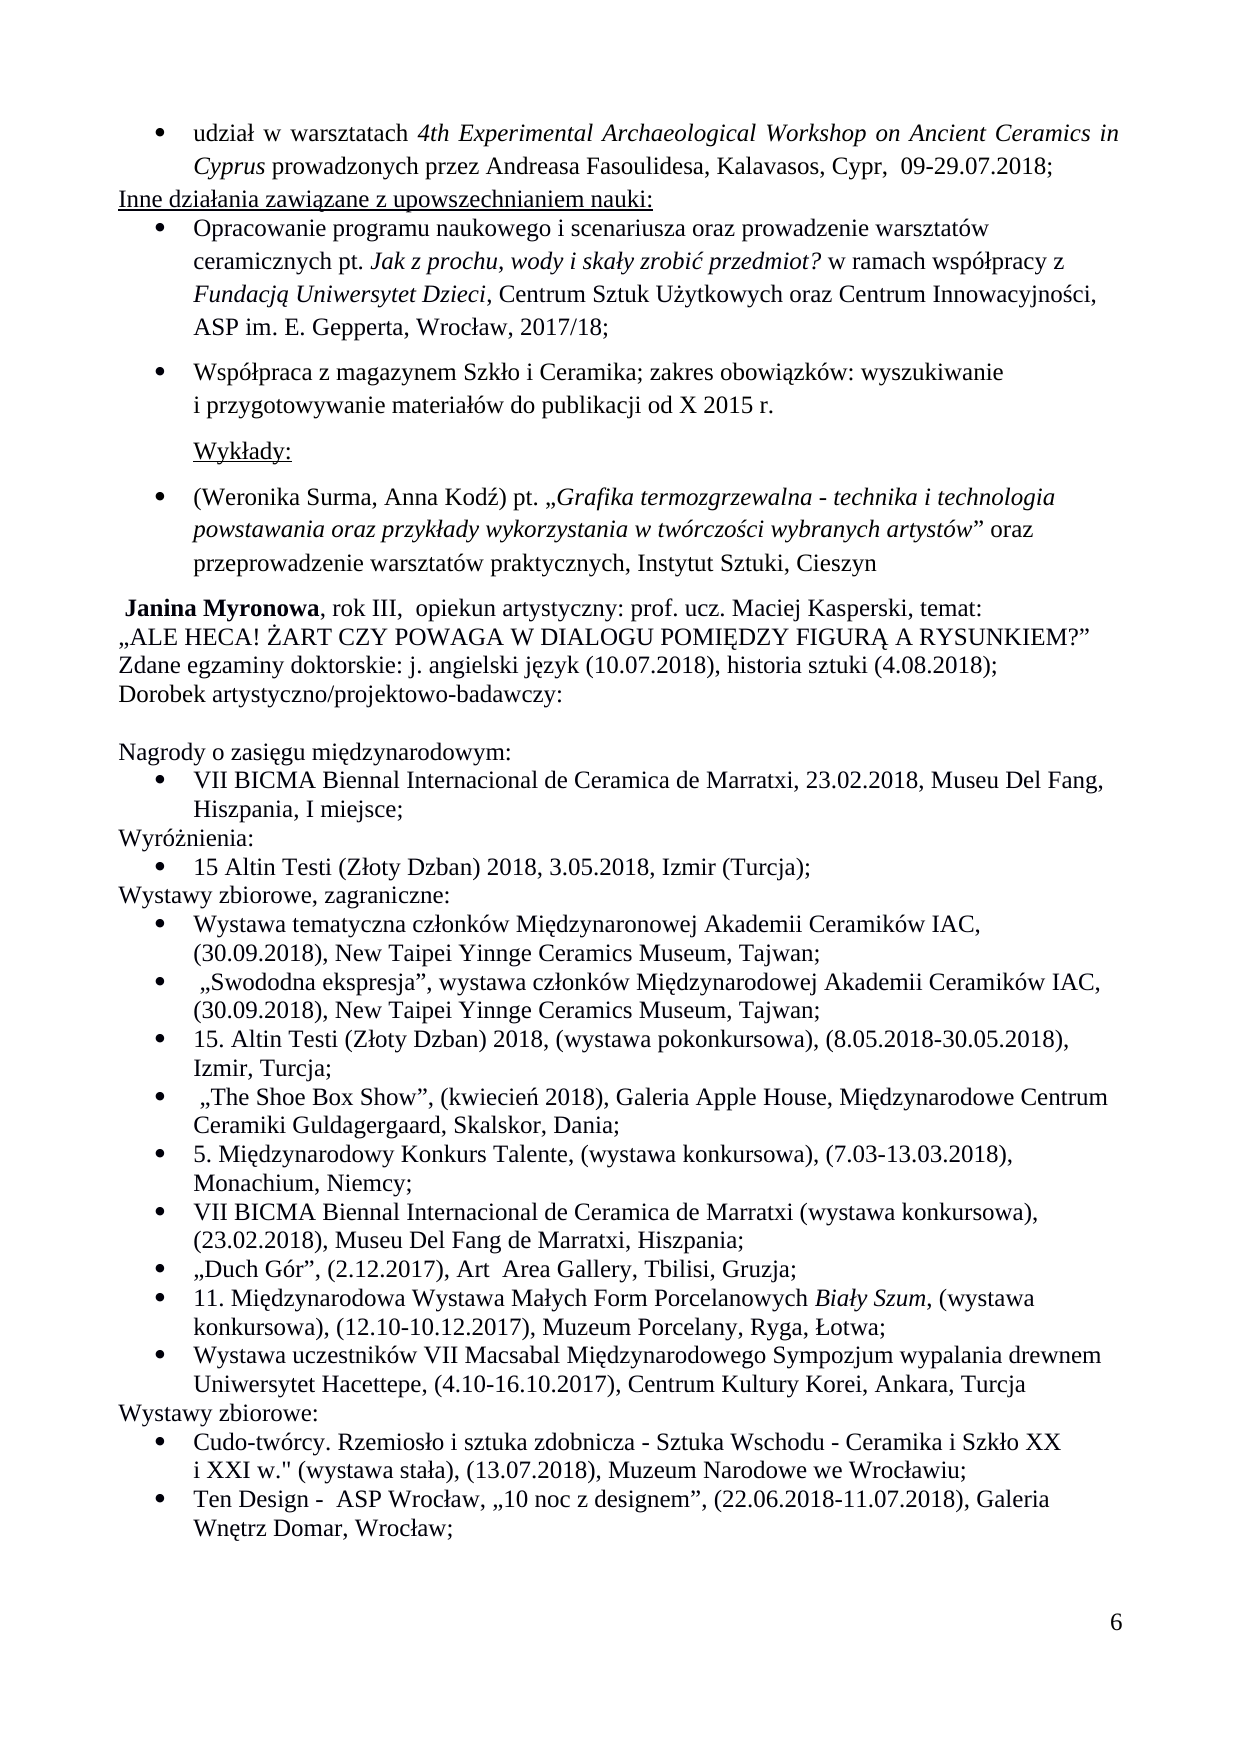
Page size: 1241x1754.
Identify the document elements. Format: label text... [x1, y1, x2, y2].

text Zdane egzaminy doktorskie: j. angielski język (10.07.2018), historia sztuki (4.08.2018); [118, 651, 1122, 679]
text Dorobek artystyczno/projektowo-badawczy: [118, 679, 1122, 708]
list „The Shoe Box Show”, (kwiecień 2018), Galeria Apple House, Międzynarodowe Centrum Ceramiki Guldagergaard, Skalskor, Dania; [156, 1082, 1122, 1139]
text Inne działania zawiązane z upowszechnianiem nauki: [118, 184, 1122, 213]
text Janina Myronowa, rok III, opiekun artystyczny: prof. ucz. Maciej Kasperski, temat: [118, 593, 1122, 622]
list udział w warsztatach 4th Experimental Archaeological Workshop on Ancient Ceramics in Cyprus prowadzonych przez Andreasa Fasoulidesa, Kalavasos, Cypr, 09-29.07.2018; [156, 118, 1122, 180]
list Cudo-twórcy. Rzemiosło i sztuka zdobnicza - Sztuka Wschodu - Ceramika i Szkło XX i XXI w." (wystawa stała), (13.07.2018), Muzeum Narodowe we Wrocławiu; [156, 1427, 1122, 1484]
list Wystawa tematyczna członków Międzynaronowej Akademii Ceramików IAC, (30.09.2018), New Taipei Yinnge Ceramics Museum, Tajwan; [156, 909, 1122, 967]
text Wystawy zbiorowe: [118, 1398, 1122, 1427]
list „Duch Gór”, (2.12.2017), Art Area Gallery, Tbilisi, Gruzja; [156, 1254, 1122, 1283]
list VII BICMA Biennal Internacional de Ceramica de Marratxi, 23.02.2018, Museu Del Fang, Hiszpania, I miejsce; [156, 766, 1122, 823]
list 11. Międzynarodowa Wystawa Małych Form Porcelanowych Biały Szum, (wystawa konkursowa), (12.10-10.12.2017), Muzeum Porcelany, Ryga, Łotwa; [156, 1283, 1122, 1341]
list 15 Altin Testi (Złoty Dzban) 2018, 3.05.2018, Izmir (Turcja); [156, 852, 1122, 881]
text „ALE HECA! ŻART CZY POWAGA W DIALOGU POMIĘDZY FIGURĄ A RYSUNKIEM?” [118, 622, 1122, 651]
list „Swododna ekspresja”, wystawa członków Międzynarodowej Akademii Ceramików IAC, (30.09.2018), New Taipei Yinnge Ceramics Museum, Tajwan; [156, 967, 1122, 1024]
text Wystawy zbiorowe, zagraniczne: [118, 881, 1122, 909]
text Wyróżnienia: [118, 823, 1122, 852]
list 5. Międzynarodowy Konkurs Talente, (wystawa konkursowa), (7.03-13.03.2018), Monachium, Niemcy; [156, 1139, 1122, 1197]
text Wykłady: [193, 436, 1122, 465]
list (Weronika Surma, Anna Kodź) pt. „Grafika termozgrzewalna - technika i technologia powstawania oraz przykłady wykorzystania w twórczości wybranych artystów” oraz przeprowadzenie warsztatów praktycznych, Instytut Sztuki, Cieszyn [156, 482, 1122, 576]
list Opracowanie programu naukowego i scenariusza oraz prowadzenie warsztatów ceramicznych pt. Jak z prochu, wody i skały zrobić przedmiot? w ramach współpracy z Fundacją Uniwersytet Dzieci, Centrum Sztuk Użytkowych oraz Centrum Innowacyjności, ASP im. E. Gepperta, Wrocław, 2017/18; [156, 213, 1122, 341]
list Współpraca z magazynem Szkło i Ceramika; zakres obowiązków: wyszukiwanie i przygotowywanie materiałów do publikacji od X 2015 r. [156, 357, 1122, 419]
list VII BICMA Biennal Internacional de Ceramica de Marratxi (wystawa konkursowa), (23.02.2018), Museu Del Fang de Marratxi, Hiszpania; [156, 1197, 1122, 1254]
list Wystawa uczestników VII Macsabal Międzynarodowego Sympozjum wypalania drewnem Uniwersytet Hacettepe, (4.10-16.10.2017), Centrum Kultury Korei, Ankara, Turcja [156, 1341, 1122, 1398]
list 15. Altin Testi (Złoty Dzban) 2018, (wystawa pokonkursowa), (8.05.2018-30.05.2018), Izmir, Turcja; [156, 1024, 1122, 1082]
list Ten Design - ASP Wrocław, „10 noc z designem”, (22.06.2018-11.07.2018), Galeria Wnętrz Domar, Wrocław; [156, 1484, 1122, 1542]
text Nagrody o zasięgu międzynarodowym: [118, 737, 1122, 766]
